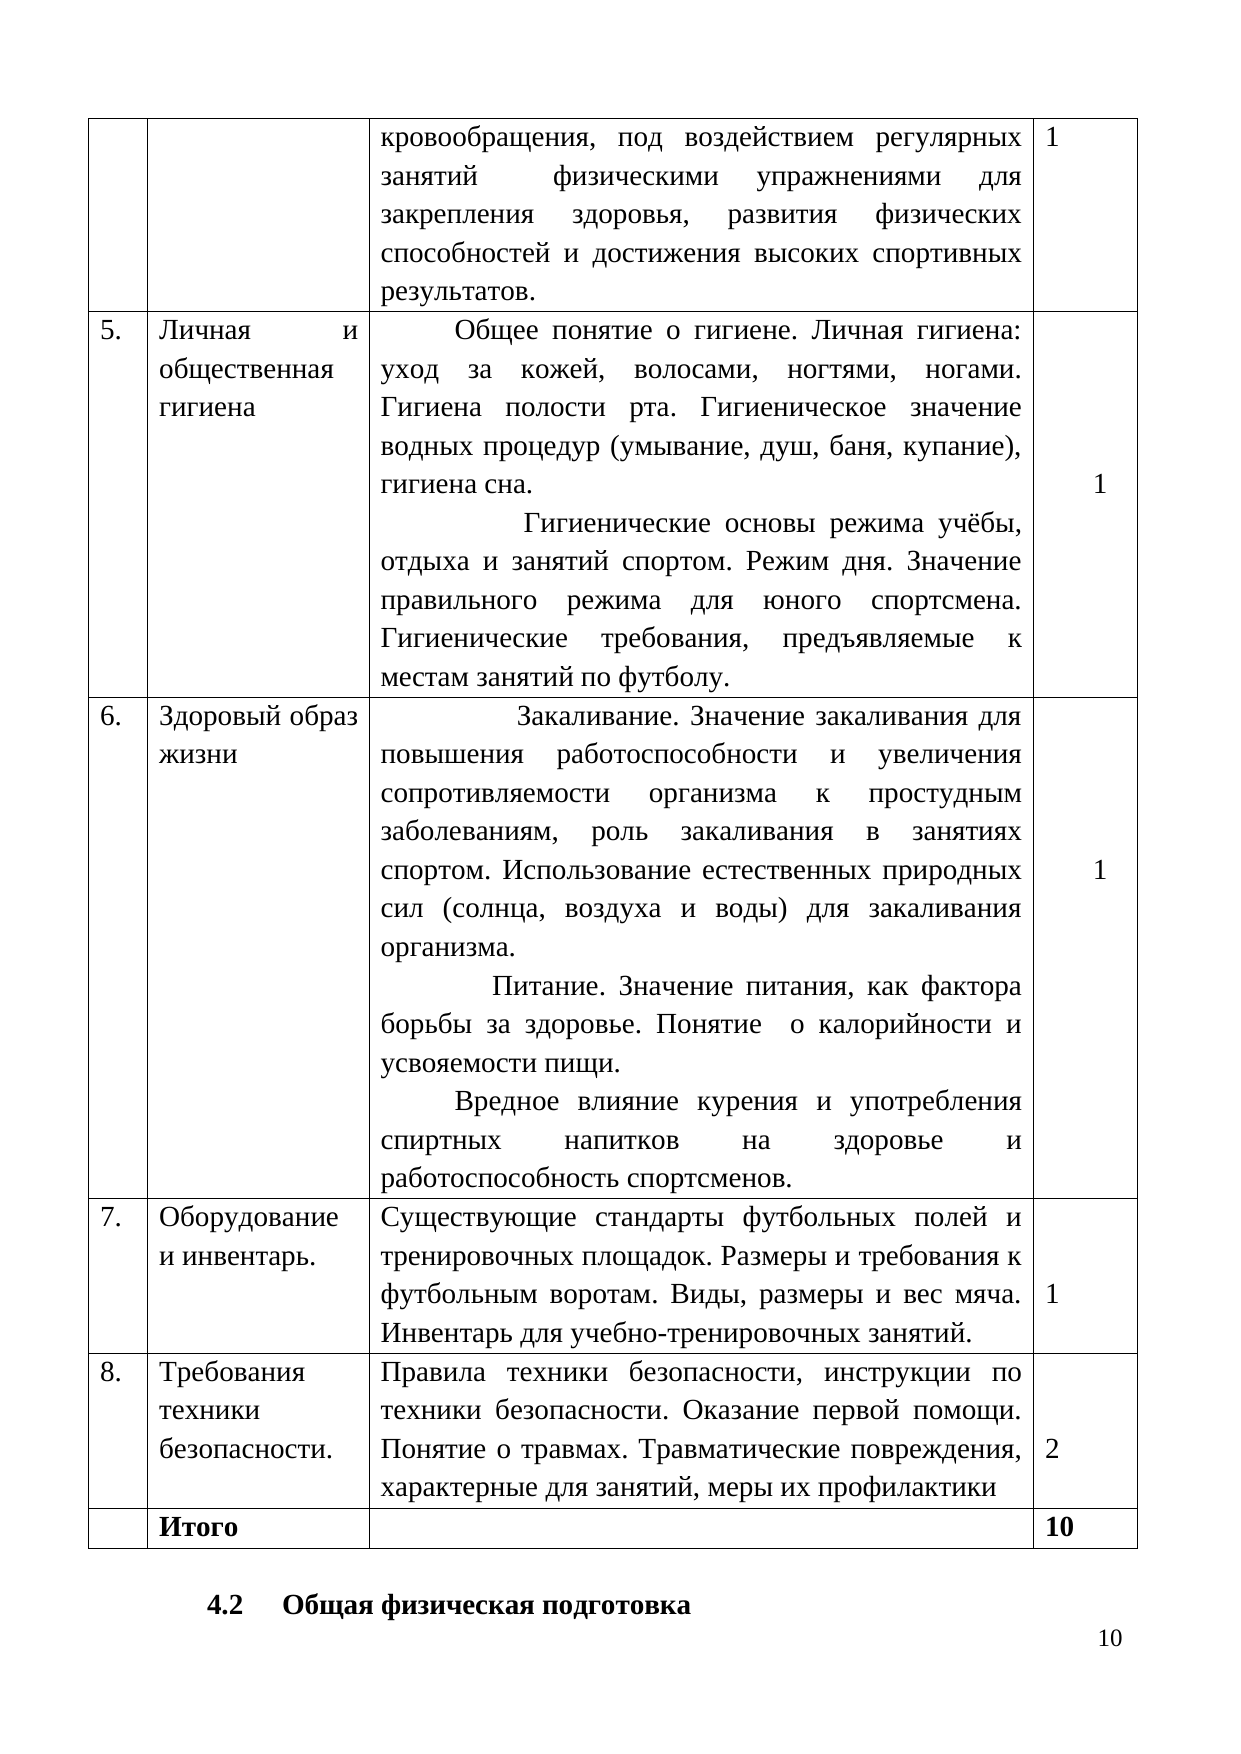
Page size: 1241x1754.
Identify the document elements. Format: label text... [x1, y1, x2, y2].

table_cell Здоровый образ жизни [148, 698, 369, 1198]
table_cell 8. [89, 1354, 147, 1508]
table_cell [89, 1509, 147, 1547]
table_cell 1 [1034, 119, 1137, 311]
table_cell 10 [1034, 1509, 1137, 1547]
table_cell 6. [89, 698, 147, 1198]
table_cell Итого [148, 1509, 369, 1547]
table_cell Оборудование и инвентарь. [148, 1199, 369, 1353]
list Общая физическая подготовка [207, 1587, 1118, 1621]
table_cell 7. [89, 1199, 147, 1353]
table_cell 1 [1034, 312, 1137, 697]
table_cell 4. [89, 119, 147, 311]
table_cell 5. [89, 312, 147, 697]
table_cell 1 [1034, 698, 1137, 1198]
table_cell [370, 1509, 1033, 1547]
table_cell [370, 119, 1033, 311]
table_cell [148, 119, 369, 311]
table_cell 2 [1034, 1354, 1137, 1508]
table_cell Общее понятие о гигиене. Личная гигиена: уход за кожей, волосами, ногтями, ногами. Гигиена полости рта. Гигиеническое значение водных процедур (умывание, душ, баня, купание), гигиена сна. Гигиенические основы режима учёбы, отдыха и занятий спортом. Режим дня. Значение правильного режима для юного спортсмена. Гигиенические требования, предъявляемые к местам занятий по футболу. [370, 312, 1033, 697]
table_cell Закаливание. Значение закаливания для повышения работоспособности и увеличения сопротивляемости организма к простудным заболеваниям, роль закаливания в занятиях спортом. Использование естественных природных сил (солнца, воздуха и воды) для закаливания организма. Питание. Значение питания, как фактора борьбы за здоровье. Понятие о калорийности и усвояемости пищи. Вредное влияние курения и употребления спиртных напитков на здоровье и работоспособность спортсменов. [370, 698, 1033, 1198]
table_cell Требования техники безопасности. [148, 1354, 369, 1508]
table_cell Личная и общественная гигиена [148, 312, 369, 697]
table_cell Правила техники безопасности, инструкции по техники безопасности. Оказание первой помощи. Понятие о травмах. Травматические повреждения, характерные для занятий, меры их профилактики [370, 1354, 1033, 1508]
table_cell Существующие стандарты футбольных полей и тренировочных площадок. Размеры и требования к футбольным воротам. Виды, размеры и вес мяча. Инвентарь для учебно-тренировочных занятий. [370, 1199, 1033, 1353]
table_cell 1 [1034, 1199, 1137, 1353]
